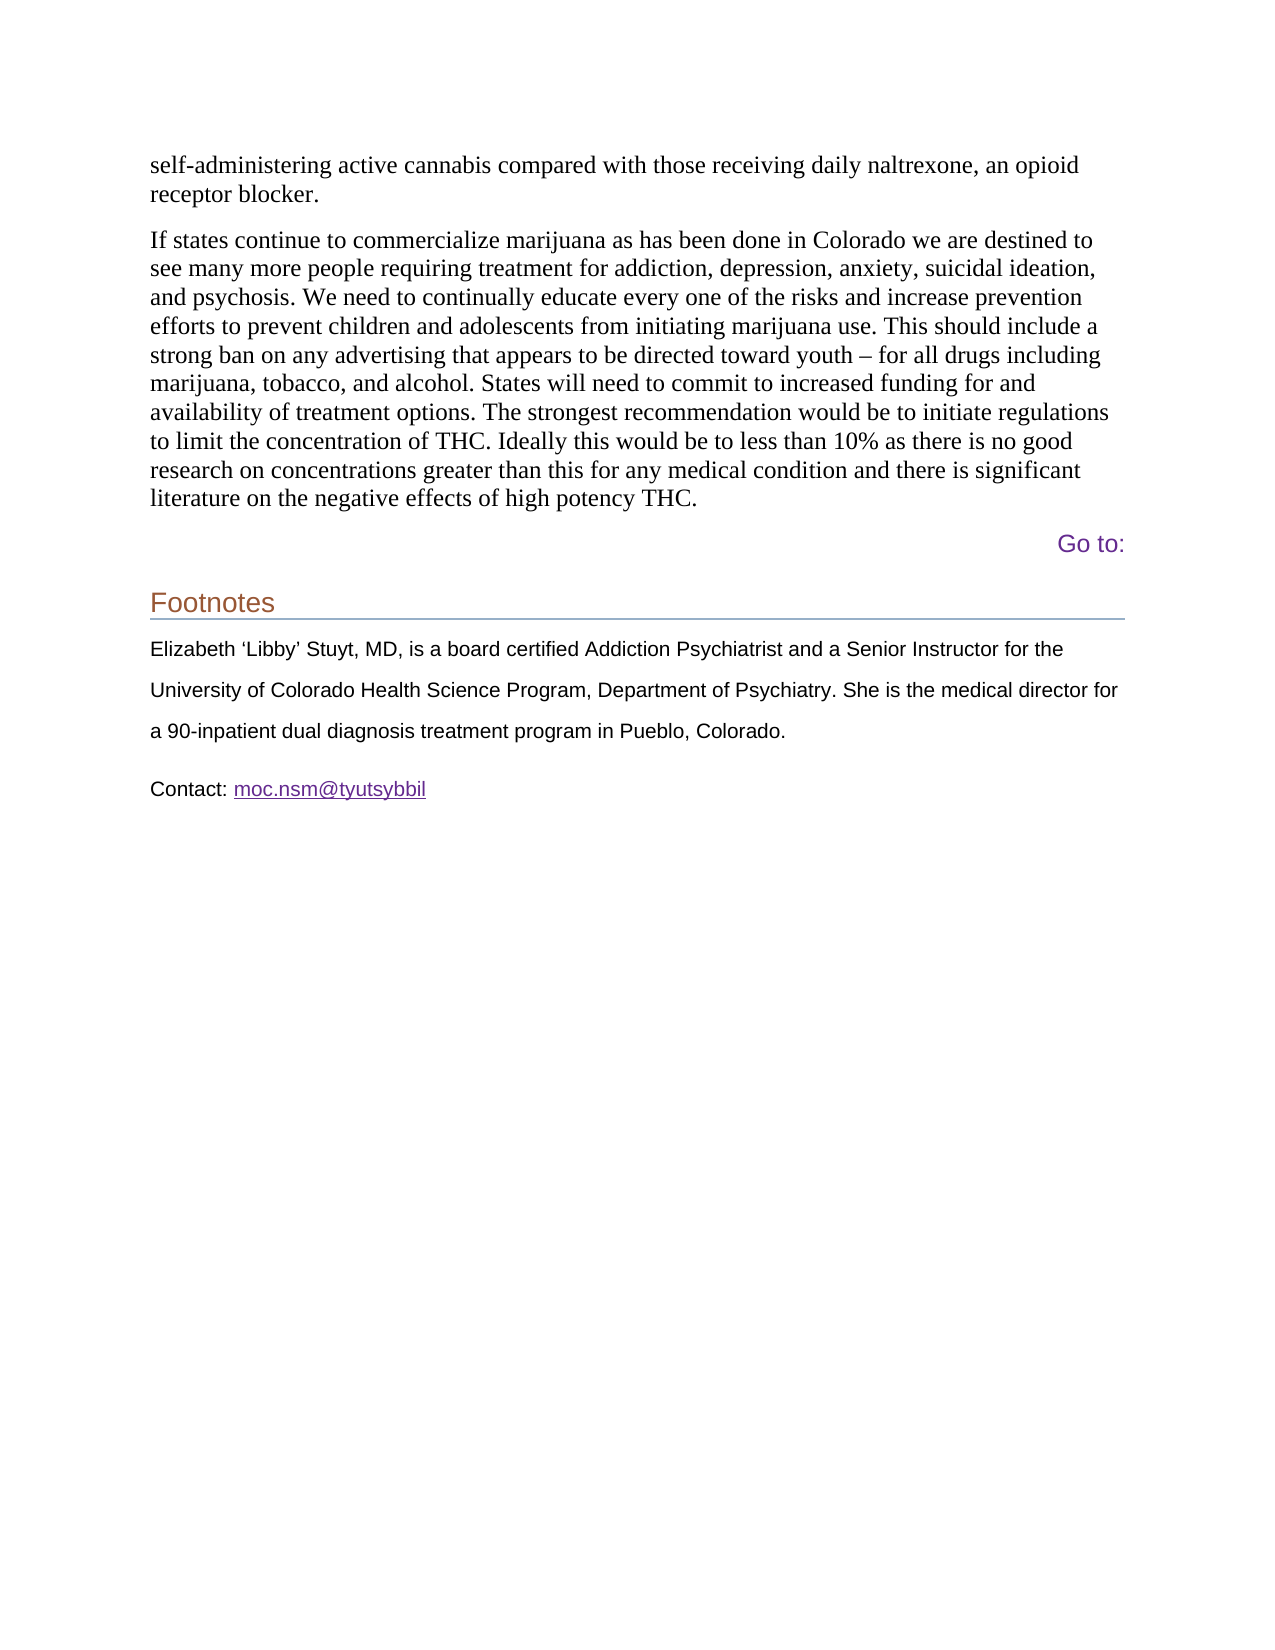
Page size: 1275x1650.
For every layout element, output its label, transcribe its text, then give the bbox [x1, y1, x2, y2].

text Footnotes [150, 586, 1125, 618]
text If states continue to commercialize marijuana as has been done in Colorado we are destined to see many more people requiring treatment for addiction, depression, anxiety, suicidal ideation, and psychosis. We need to continually educate every one of the risks and increase prevention efforts to prevent children and adolescents from initiating marijuana use. This should include a strong ban on any advertising that appears to be directed toward youth – for all drugs including marijuana, tobacco, and alcohol. States will need to commit to increased funding for and availability of treatment options. The strongest recommendation would be to initiate regulations to limit the concentration of THC. Ideally this would be to less than 10% as there is no good research on concentrations greater than this for any medical condition and there is significant literature on the negative effects of high potency THC. [150, 225, 1125, 512]
text Elizabeth ‘Libby’ Stuyt, MD, is a board certified Addiction Psychiatrist and a Senior Instructor for the University of Colorado Health Science Program, Department of Psychiatry. She is the medical director for a 90-inpatient dual diagnosis treatment program in Pueblo, Colorado. [150, 620, 1125, 743]
text Go to: [150, 529, 1125, 558]
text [150, 150, 1125, 207]
text Contact: moc.nsm@tyutsybbil [150, 760, 1125, 801]
